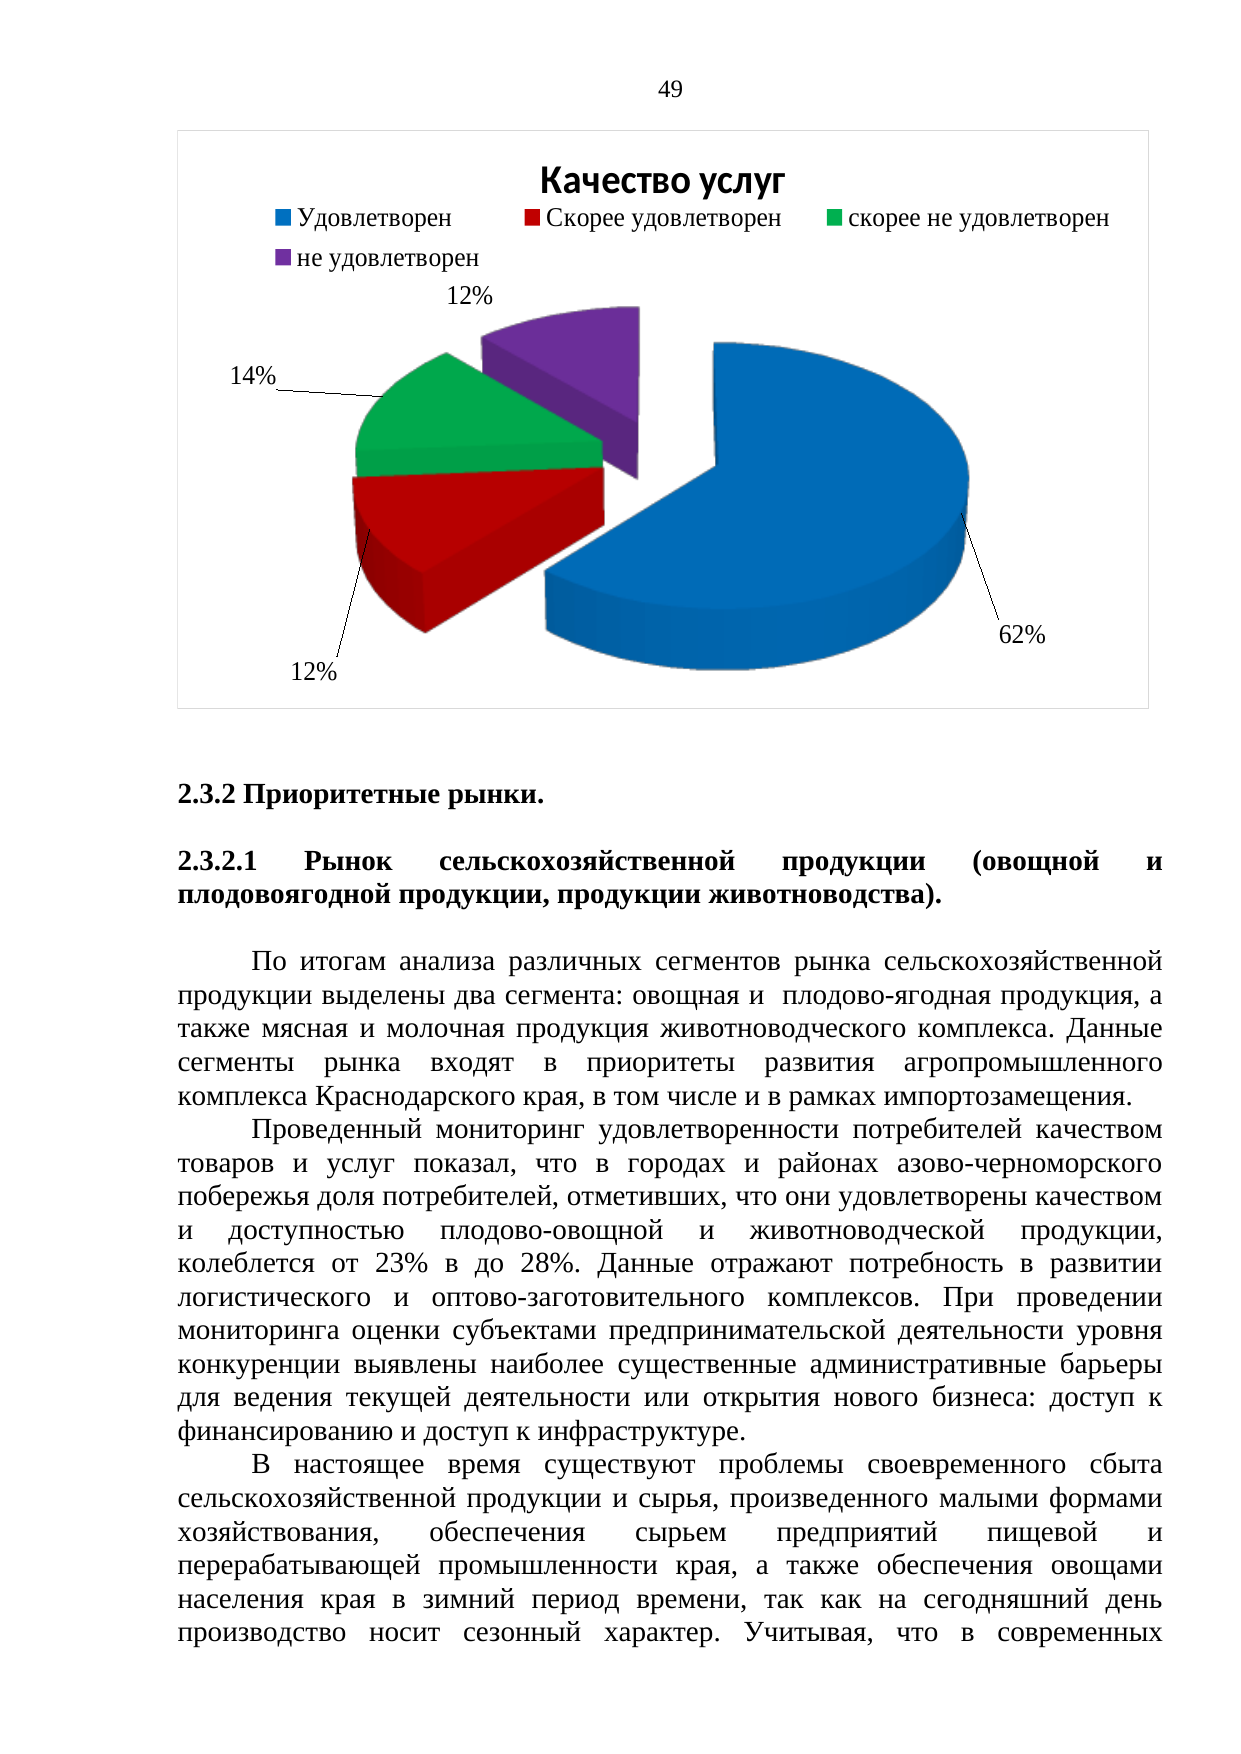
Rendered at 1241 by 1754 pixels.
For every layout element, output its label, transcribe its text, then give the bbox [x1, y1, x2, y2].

text Проведенный мониторинг удовлетворенности потребителей качеством товаров и услуг показал, что в городах и районах азово-черноморского побережья доля потребителей, отметивших, что они удовлетворены качеством и доступностью плодово-овощной и животноводческой продукции, колеблется от 23% в до 28%. Данные отражают потребность в развитии логистического и оптово-заготовительного комплексов. При проведении мониторинга оценки субъектами предпринимательской деятельности уровня конкуренции выявлены наиболее существенные административные барьеры для ведения текущей деятельности или открытия нового бизнеса: доступ к финансированию и доступ к инфраструктуре. [177, 1111, 1163, 1447]
text 2.3.2.1 Рынок сельскохозяйственной продукции (овощной и плодовоягодной продукции, продукции животноводства). [177, 843, 1163, 910]
text 2.3.2 Приоритетные рынки. [177, 776, 1163, 809]
text По итогам анализа различных сегментов рынка сельскохозяйственной продукции выделены два сегмента: овощная и плодово-ягодная продукция, а также мясная и молочная продукция животноводческого комплекса. Данные сегменты рынка входят в приоритеты развития агропромышленного комплекса Краснодарского края, в том числе и в рамках импортозамещения. [177, 943, 1163, 1111]
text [177, 1447, 1163, 1648]
